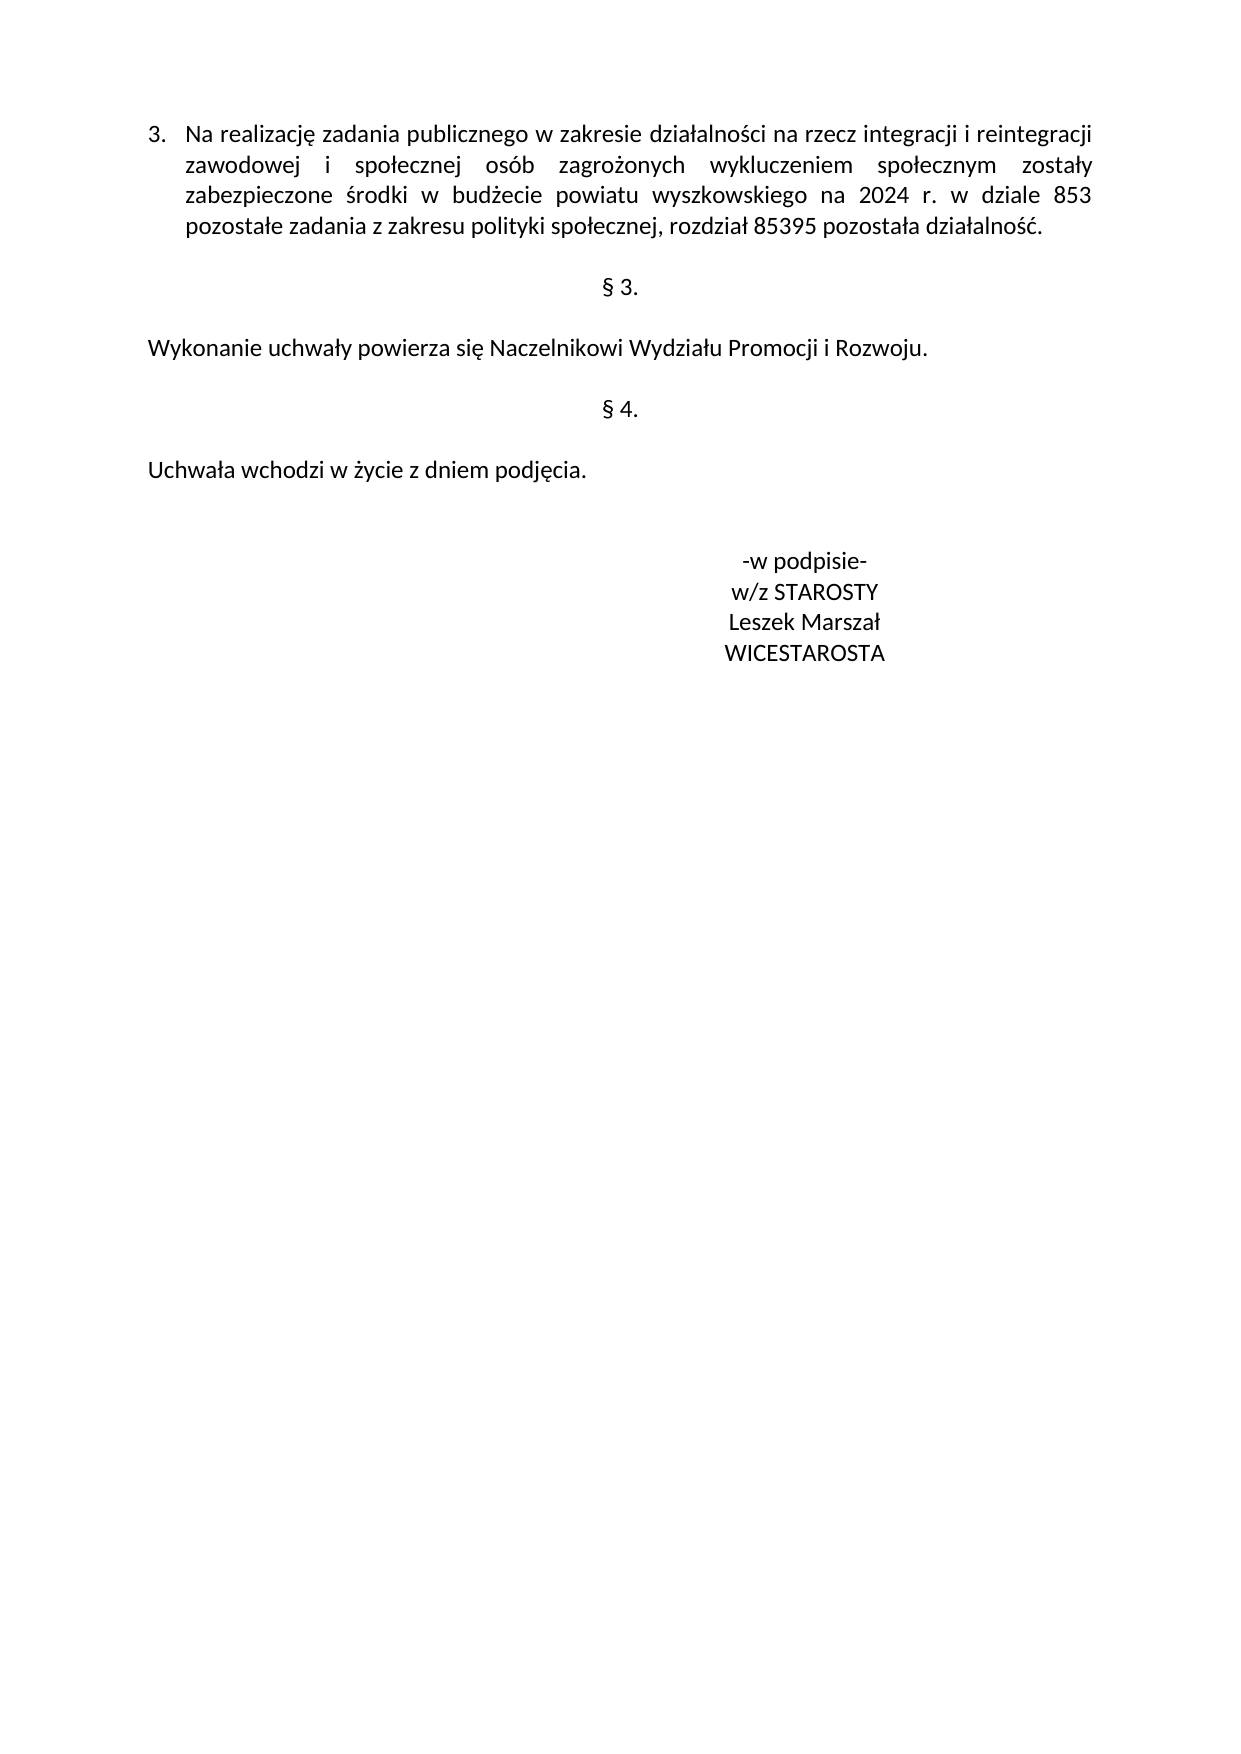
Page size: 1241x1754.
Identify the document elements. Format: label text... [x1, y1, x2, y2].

text Uchwała wchodzi w życie z dniem podjęcia. [148, 454, 1093, 484]
text WICESTAROSTA [516, 637, 1093, 668]
text w/z STAROSTY [516, 576, 1093, 607]
list Na realizację zadania publicznego w zakresie działalności na rzecz integracji i reintegracji zawodowej i społecznej osób zagrożonych wykluczeniem społecznym zostały zabezpieczone środki w budżecie powiatu wyszkowskiego na 2024 r. w dziale 853 pozostałe zadania z zakresu polityki społecznej, rozdział 85395 pozostała działalność. [148, 118, 1093, 240]
text § 3. [148, 271, 1093, 301]
text Leszek Marszał [516, 607, 1093, 637]
text § 4. [148, 393, 1093, 423]
text -w podpisie- [516, 546, 1093, 576]
text Wykonanie uchwały powierza się Naczelnikowi Wydziału Promocji i Rozwoju. [148, 332, 1093, 362]
